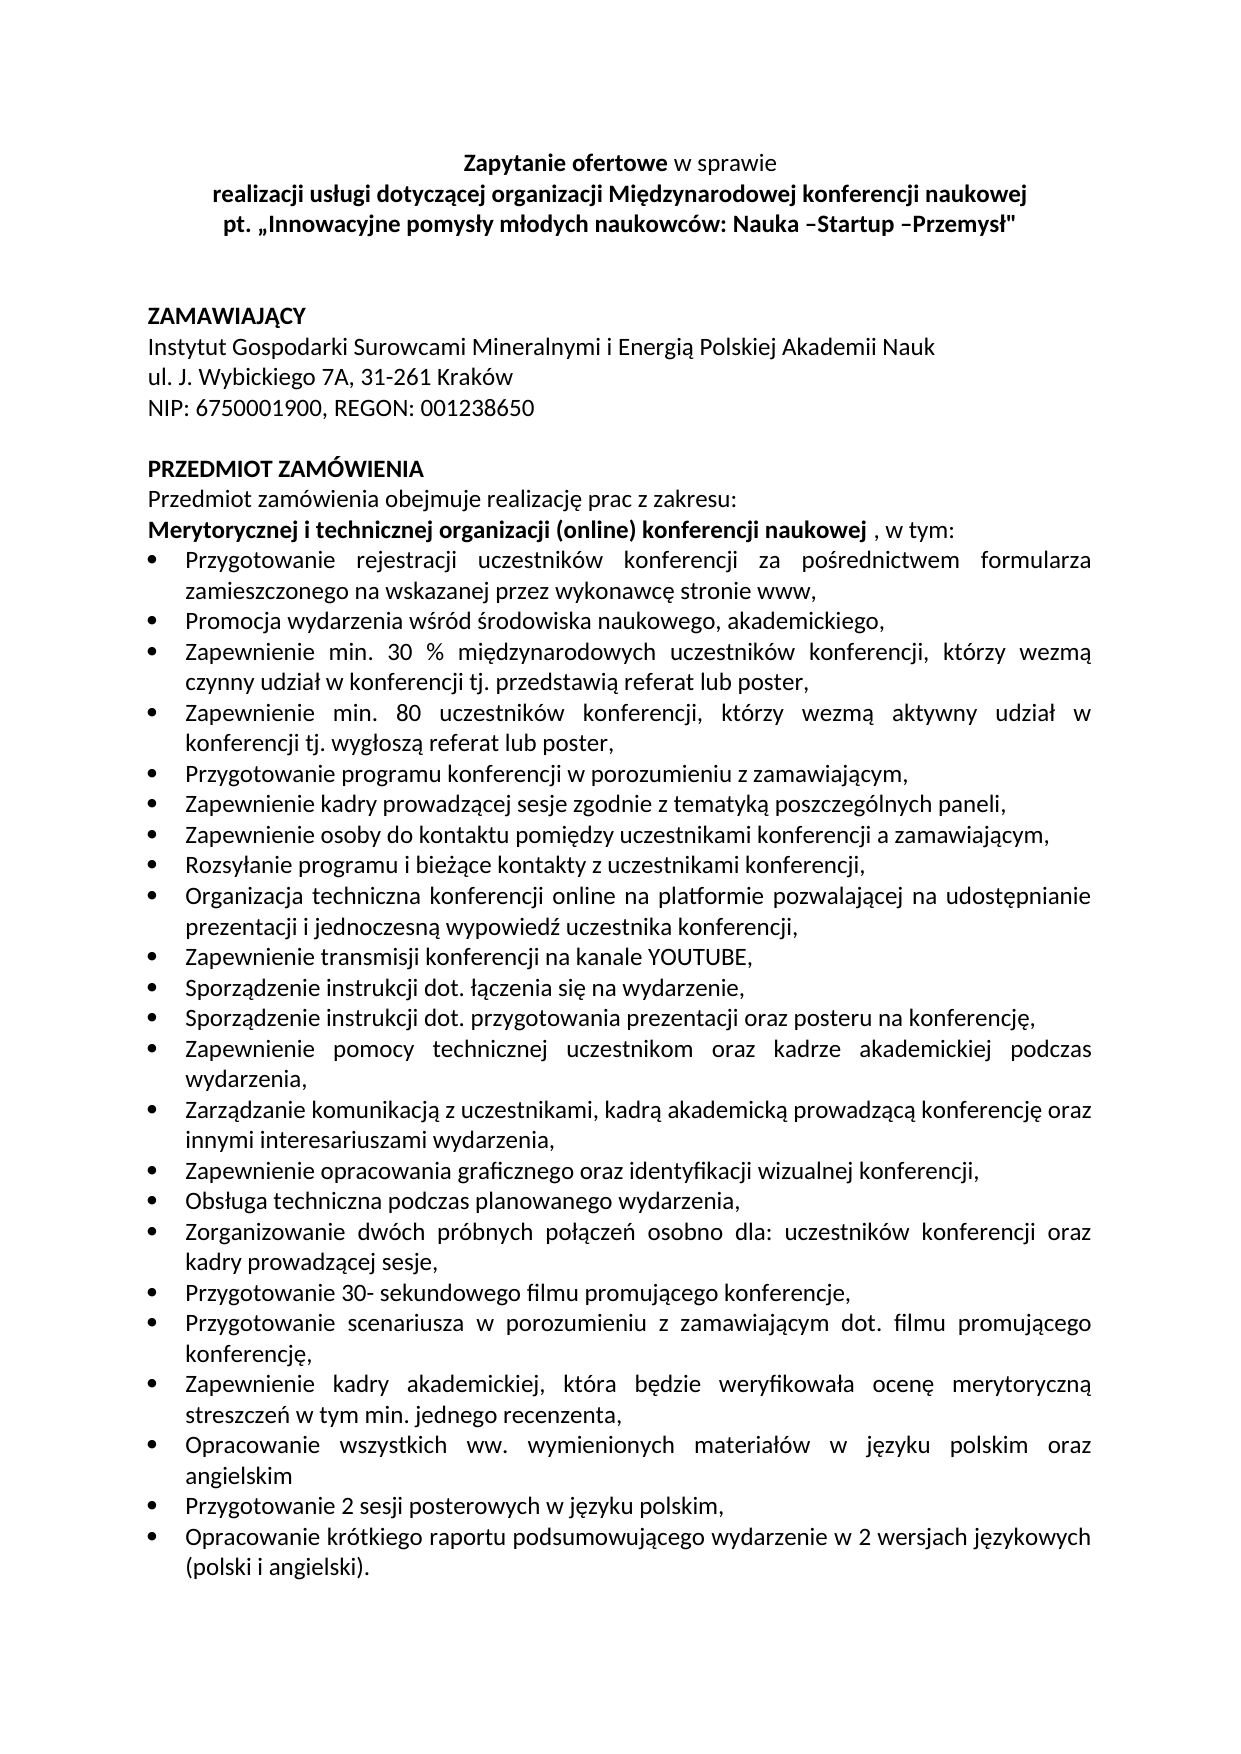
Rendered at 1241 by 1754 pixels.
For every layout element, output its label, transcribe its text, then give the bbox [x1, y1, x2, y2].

list Organizacja techniczna konferencji online na platformie pozwalającej na udostępnianie prezentacji i jednoczesną wypowiedź uczestnika konferencji, [148, 880, 1093, 941]
text PRZEDMIOT ZAMÓWIENIA [148, 453, 1093, 483]
list Zapewnienie transmisji konferencji na kanale YOUTUBE, [148, 941, 1093, 972]
text ul. J. Wybickiego 7A, 31-261 Kraków [148, 361, 1093, 392]
list Zapewnienie min. 30 % międzynarodowych uczestników konferencji, którzy wezmą czynny udział w konferencji tj. przedstawią referat lub poster, [148, 636, 1093, 697]
list Obsługa techniczna podczas planowanego wydarzenia, [148, 1185, 1093, 1216]
list Sporządzenie instrukcji dot. przygotowania prezentacji oraz posteru na konferencję, [148, 1002, 1093, 1033]
text realizacji usługi dotyczącej organizacji Międzynarodowej konferencji naukowej [148, 178, 1093, 209]
text Przedmiot zamówienia obejmuje realizację prac z zakresu: [148, 483, 1093, 514]
text Zapytanie ofertowe w sprawie [148, 148, 1093, 178]
text ZAMAWIAJĄCY [148, 300, 1093, 331]
list Rozsyłanie programu i bieżące kontakty z uczestnikami konferencji, [148, 849, 1093, 880]
list Przygotowanie scenariusza w porozumieniu z zamawiającym dot. filmu promującego konferencję, [148, 1307, 1093, 1368]
text pt. „Innowacyjne pomysły młodych naukowców: Nauka –Startup –Przemysł" [148, 209, 1093, 239]
list Zapewnienie osoby do kontaktu pomiędzy uczestnikami konferencji a zamawiającym, [148, 819, 1093, 849]
list Zorganizowanie dwóch próbnych połączeń osobno dla: uczestników konferencji oraz kadry prowadzącej sesje, [148, 1216, 1093, 1277]
list Zapewnienie kadry prowadzącej sesje zgodnie z tematyką poszczególnych paneli, [148, 788, 1093, 819]
list Zapewnienie min. 80 uczestników konferencji, którzy wezmą aktywny udział w konferencji tj. wygłoszą referat lub poster, [148, 697, 1093, 758]
list Promocja wydarzenia wśród środowiska naukowego, akademickiego, [148, 605, 1093, 636]
list Zapewnienie kadry akademickiej, która będzie weryfikowała ocenę merytoryczną streszczeń w tym min. jednego recenzenta, [148, 1368, 1093, 1429]
list Opracowanie wszystkich ww. wymienionych materiałów w języku polskim oraz angielskim [148, 1429, 1093, 1491]
list Zarządzanie komunikacją z uczestnikami, kadrą akademicką prowadzącą konferencję oraz innymi interesariuszami wydarzenia, [148, 1094, 1093, 1155]
text Instytut Gospodarki Surowcami Mineralnymi i Energią Polskiej Akademii Nauk [148, 331, 1093, 361]
list Przygotowanie 2 sesji posterowych w języku polskim, [148, 1491, 1093, 1521]
list Opracowanie krótkiego raportu podsumowującego wydarzenie w 2 wersjach językowych (polski i angielski). [148, 1521, 1093, 1582]
list Zapewnienie opracowania graficznego oraz identyfikacji wizualnej konferencji, [148, 1155, 1093, 1185]
list Przygotowanie 30- sekundowego filmu promującego konferencje, [148, 1277, 1093, 1307]
list Sporządzenie instrukcji dot. łączenia się na wydarzenie, [148, 972, 1093, 1002]
list Przygotowanie programu konferencji w porozumieniu z zamawiającym, [148, 758, 1093, 788]
list Przygotowanie rejestracji uczestników konferencji za pośrednictwem formularza zamieszczonego na wskazanej przez wykonawcę stronie www, [148, 544, 1093, 605]
text NIP: 6750001900, REGON: 001238650 [148, 392, 1093, 422]
text Merytorycznej i technicznej organizacji (online) konferencji naukowej , w tym: [148, 514, 1093, 544]
list Zapewnienie pomocy technicznej uczestnikom oraz kadrze akademickiej podczas wydarzenia, [148, 1033, 1093, 1094]
